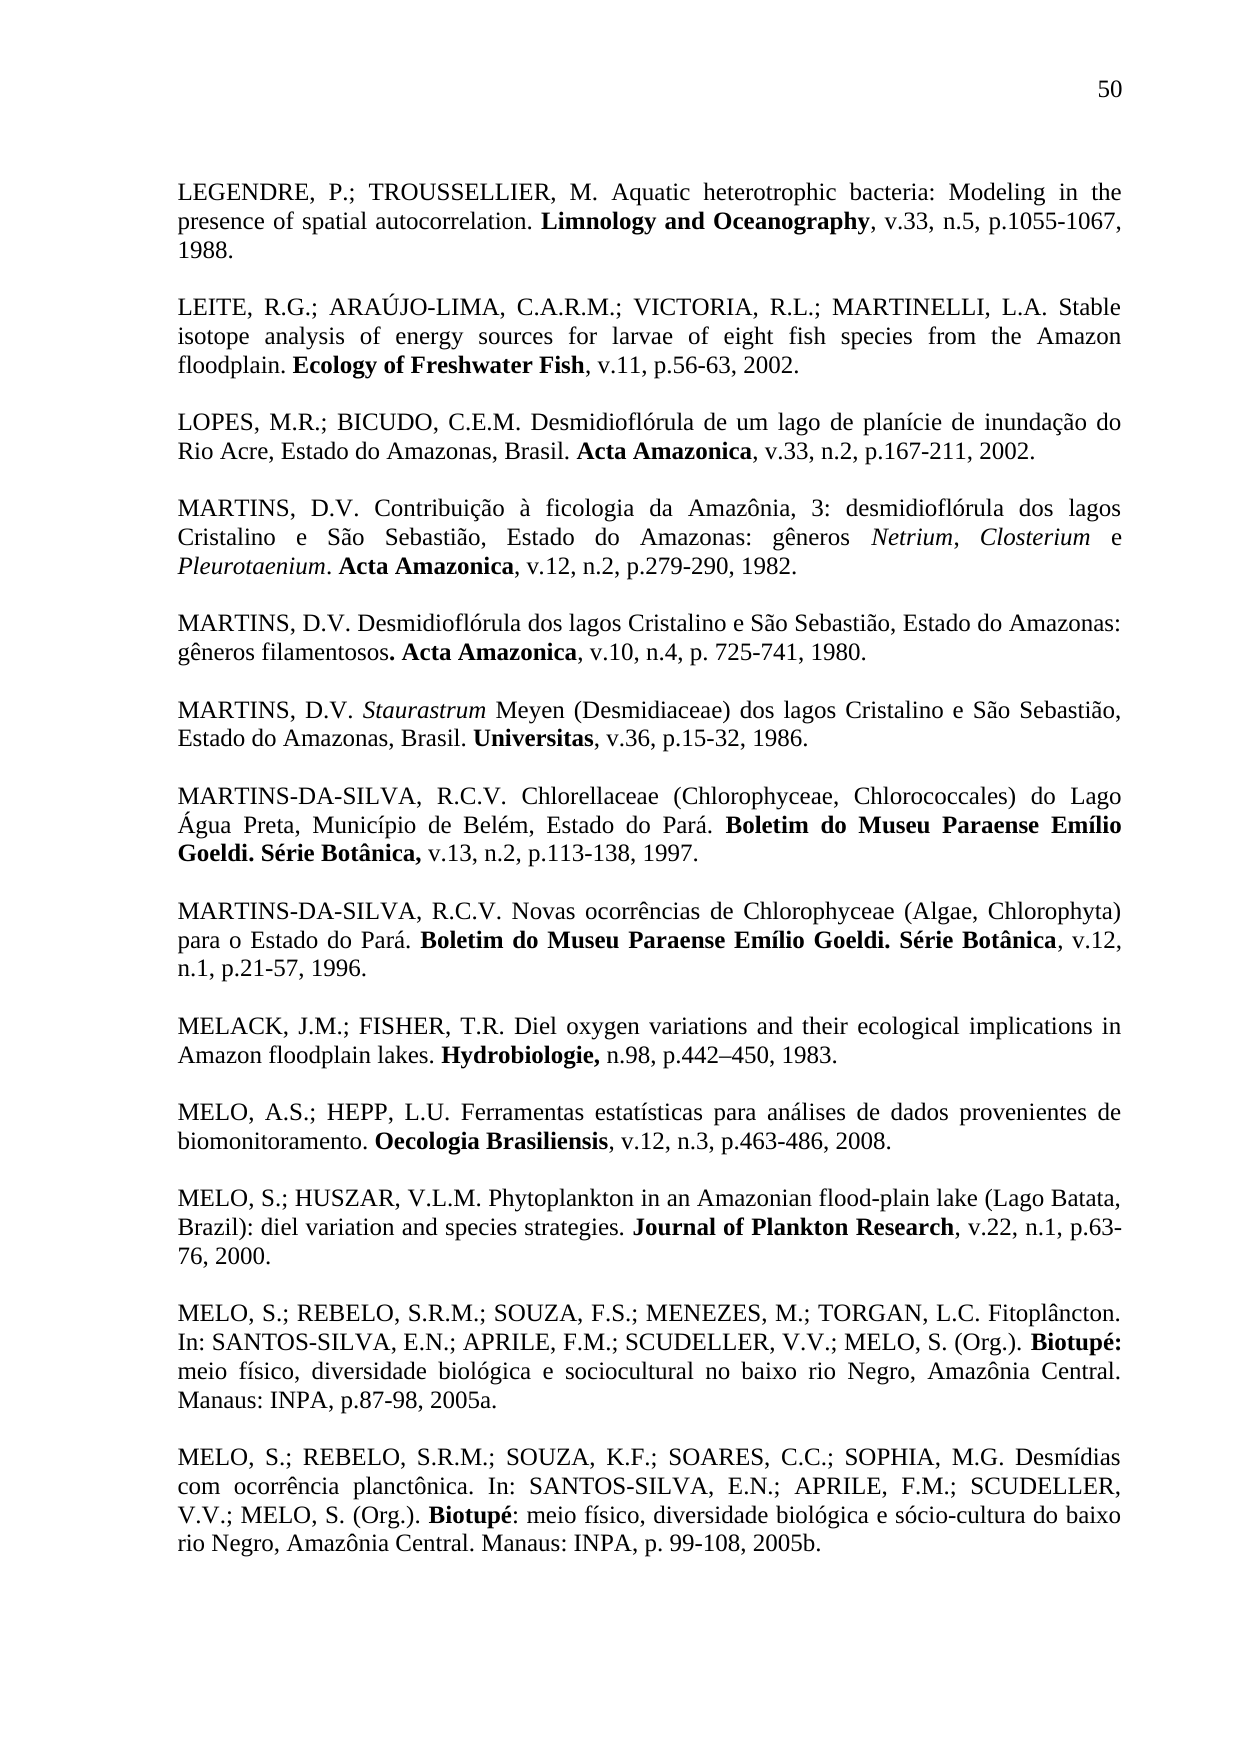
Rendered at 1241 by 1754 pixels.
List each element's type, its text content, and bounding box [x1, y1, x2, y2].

text MELO, A.S.; HEPP, L.U. Ferramentas estatísticas para análises de dados provenientes de biomonitoramento. Oecologia Brasiliensis, v.12, n.3, p.463-486, 2008. [177, 1097, 1122, 1155]
text MARTINS, D.V. Contribuição à ficologia da Amazônia, 3: desmidioflórula dos lagos Cristalino e São Sebastião, Estado do Amazonas: gêneros Netrium, Closterium e Pleurotaenium. Acta Amazonica, v.12, n.2, p.279-290, 1982. [177, 493, 1122, 580]
text MELO, S.; REBELO, S.R.M.; SOUZA, K.F.; SOARES, C.C.; SOPHIA, M.G. Desmídias com ocorrência planctônica. In: SANTOS-SILVA, E.N.; APRILE, F.M.; SCUDELLER, V.V.; MELO, S. (Org.). Biotupé: meio físico, diversidade biológica e sócio-cultura do baixo rio Negro, Amazônia Central. Manaus: INPA, p. 99-108, 2005b. [177, 1442, 1122, 1557]
text MELACK, J.M.; FISHER, T.R. Diel oxygen variations and their ecological implications in Amazon floodplain lakes. Hydrobiologie, n.98, p.442–450, 1983. [177, 1011, 1122, 1068]
text MARTINS-DA-SILVA, R.C.V. Novas ocorrências de Chlorophyceae (Algae, Chlorophyta) para o Estado do Pará. Boletim do Museu Paraense Emílio Goeldi. Série Botânica, v.12, n.1, p.21-57, 1996. [177, 896, 1122, 982]
text LEGENDRE, P.; TROUSSELLIER, M. Aquatic heterotrophic bacteria: Modeling in the presence of spatial autocorrelation. Limnology and Oceanography, v.33, n.5, p.1055-1067, 1988. [177, 177, 1122, 263]
text LOPES, M.R.; BICUDO, C.E.M. Desmidioflórula de um lago de planície de inundação do Rio Acre, Estado do Amazonas, Brasil. Acta Amazonica, v.33, n.2, p.167-211, 2002. [177, 407, 1122, 465]
text MARTINS, D.V. Staurastrum Meyen (Desmidiaceae) dos lagos Cristalino e São Sebastião, Estado do Amazonas, Brasil. Universitas, v.36, p.15-32, 1986. [177, 695, 1122, 752]
text MARTINS, D.V. Desmidioflórula dos lagos Cristalino e São Sebastião, Estado do Amazonas: gêneros filamentosos. Acta Amazonica, v.10, n.4, p. 725-741, 1980. [177, 608, 1122, 666]
text MELO, S.; REBELO, S.R.M.; SOUZA, F.S.; MENEZES, M.; TORGAN, L.C. Fitoplâncton. In: SANTOS-SILVA, E.N.; APRILE, F.M.; SCUDELLER, V.V.; MELO, S. (Org.). Biotupé: meio físico, diversidade biológica e sociocultural no baixo rio Negro, Amazônia Central. Manaus: INPA, p.87-98, 2005a. [177, 1298, 1122, 1413]
text MARTINS-DA-SILVA, R.C.V. Chlorellaceae (Chlorophyceae, Chlorococcales) do Lago Água Preta, Município de Belém, Estado do Pará. Boletim do Museu Paraense Emílio Goeldi. Série Botânica, v.13, n.2, p.113-138, 1997. [177, 781, 1122, 867]
text LEITE, R.G.; ARAÚJO-LIMA, C.A.R.M.; VICTORIA, R.L.; MARTINELLI, L.A. Stable isotope analysis of energy sources for larvae of eight fish species from the Amazon floodplain. Ecology of Freshwater Fish, v.11, p.56-63, 2002. [177, 292, 1122, 378]
text MELO, S.; HUSZAR, V.L.M. Phytoplankton in an Amazonian flood-plain lake (Lago Batata, Brazil): diel variation and species strategies. Journal of Plankton Research, v.22, n.1, p.63-76, 2000. [177, 1183, 1122, 1270]
